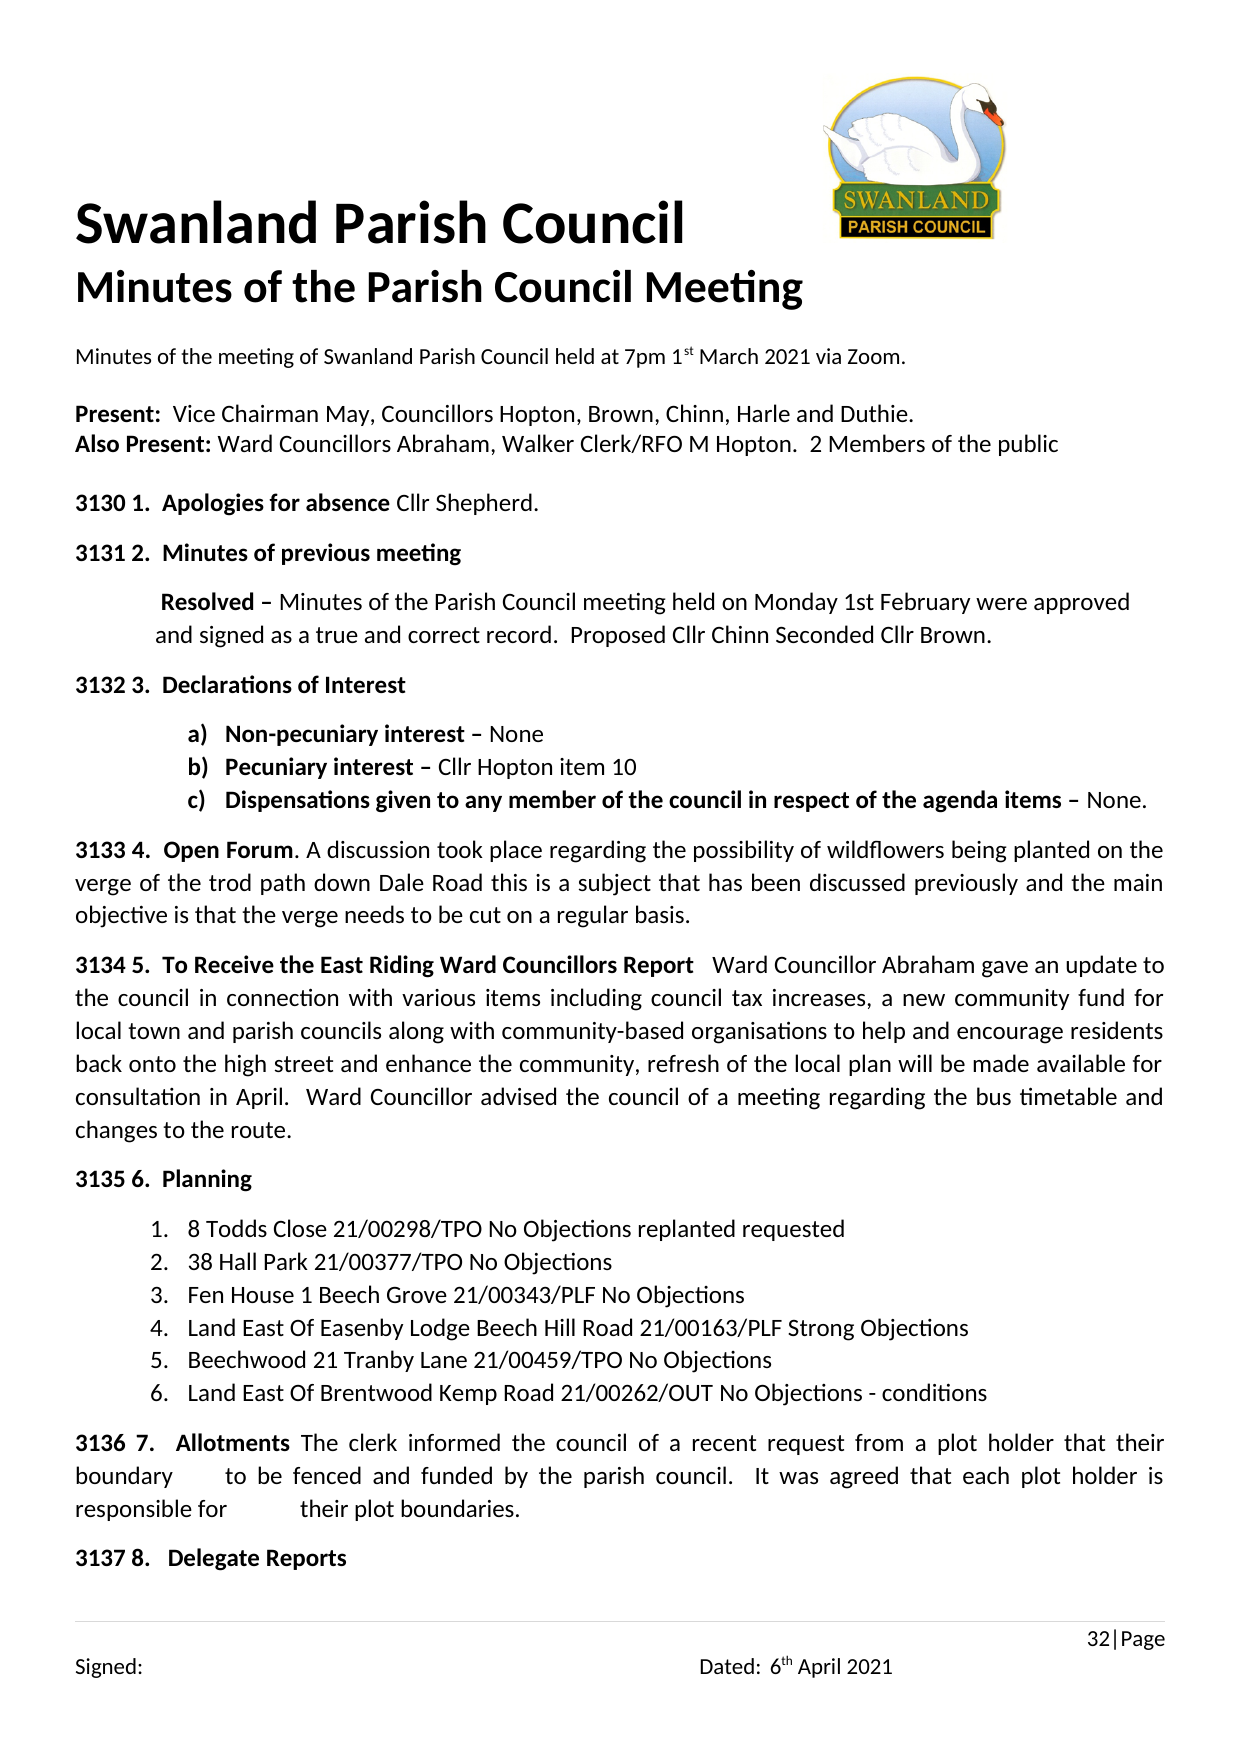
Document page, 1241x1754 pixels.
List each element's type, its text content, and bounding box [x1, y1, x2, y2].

text Resolved – Minutes of the Parish Council meeting held on Monday 1st February were approved and signed as a true and correct record. Proposed Cllr Chinn Seconded Cllr Brown. [155, 586, 1165, 650]
list Beechwood 21 Tranby Lane 21/00459/TPO No Objections [150, 1345, 1165, 1375]
text 3131 2. Minutes of previous meeting [75, 537, 1165, 567]
text 3136 7. Allotments The clerk informed the council of a recent request from a plot holder that their boundary to be fenced and funded by the parish council. It was agreed that each plot holder is responsible for their plot boundaries. [75, 1427, 1165, 1523]
list Dispensations given to any member of the council in respect of the agenda items – None. [187, 784, 1165, 815]
list Pecuniary interest – Cllr Hopton item 10 [187, 751, 1165, 782]
list 38 Hall Park 21/00377/TPO No Objections [150, 1246, 1165, 1276]
text 3130 1. Apologies for absence Cllr Shepherd. [75, 487, 1165, 518]
list Land East Of Easenby Lodge Beech Hill Road 21/00163/PLF Strong Objections [150, 1312, 1165, 1342]
list 8 Todds Close 21/00298/TPO No Objections replanted requested [150, 1213, 1165, 1243]
picture [822, 73, 1008, 243]
list Land East Of Brentwood Kemp Road 21/00262/OUT No Objections - conditions [150, 1378, 1165, 1408]
text 3137 8. Delegate Reports [75, 1543, 1165, 1573]
text 3134 5. To Receive the East Riding Ward Councillors Report Ward Councillor Abraham gave an update to the council in connection with various items including council tax increases, a new community fund for local town and parish councils along with community-based organisations to help and encourage residents back onto the high street and enhance the community, refresh of the local plan will be made available for consultation in April. Ward Councillor advised the council of a meeting regarding the bus timetable and changes to the route. [75, 949, 1165, 1144]
list Fen House 1 Beech Grove 21/00343/PLF No Objections [150, 1279, 1165, 1309]
text 3133 4. Open Forum. A discussion took place regarding the possibility of wildflowers being planted on the verge of the trod path down Dale Road this is a subject that has been discussed previously and the main objective is that the verge needs to be cut on a regular basis. [75, 834, 1165, 930]
text 3132 3. Declarations of Interest [75, 669, 1165, 699]
list Non-pecuniary interest – None [187, 718, 1165, 749]
text 3135 6. Planning [75, 1163, 1165, 1194]
